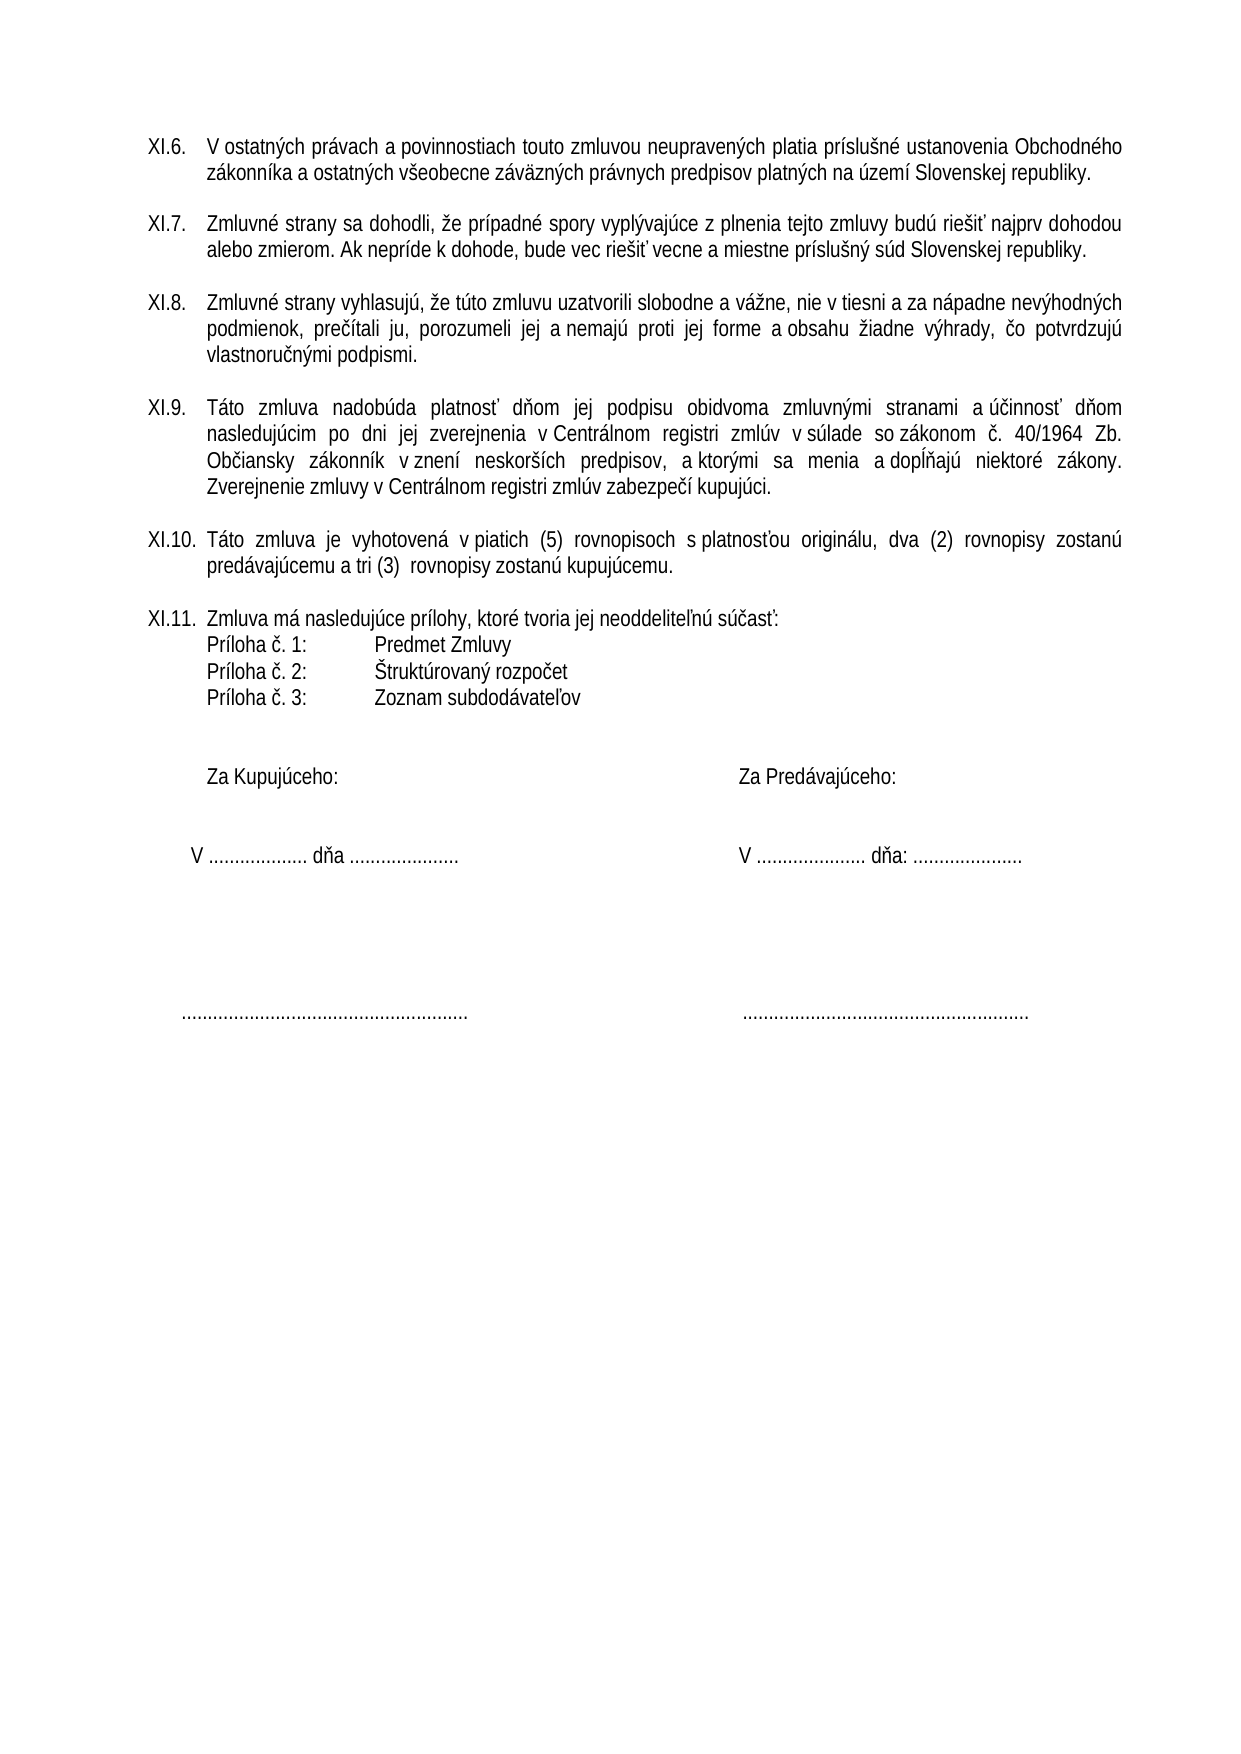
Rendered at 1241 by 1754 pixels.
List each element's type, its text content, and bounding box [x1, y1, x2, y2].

list Zmluva má nasledujúce prílohy, ktoré tvoria jej neoddeliteľnú súčasť: [148, 605, 1122, 631]
text Príloha č. 2: Štruktúrovaný rozpočet [148, 658, 1122, 684]
text V ................... dňa ..................... V ..................... dňa: ..................... [148, 842, 1122, 868]
list Príloha č. 1: Predmet Zmluvy [207, 631, 1122, 658]
list Zmluvné strany vyhlasujú, že túto zmluvu uzatvorili slobodne a vážne, nie v tiesni a za nápadne nevýhodných podmienok, prečítali ju, porozumeli jej a nemajú proti jej forme a obsahu žiadne výhrady, čo potvrdzujú vlastnoručnými podpismi. [148, 289, 1122, 368]
list Táto zmluva je vyhotovená v piatich (5) rovnopisoch s platnosťou originálu, dva (2) rovnopisy zostanú predávajúcemu a tri (3) rovnopisy zostanú kupujúcemu. [148, 526, 1122, 578]
text Príloha č. 3: Zoznam subdodávateľov [148, 684, 1122, 710]
text Za Kupujúceho: Za Predávajúceho: [148, 763, 1122, 789]
list V ostatných právach a povinnostiach touto zmluvou neupravených platia príslušné ustanovenia Obchodného zákonníka a ostatných všeobecne záväzných právnych predpisov platných na území Slovenskej republiky. [148, 133, 1122, 186]
list Zmluvné strany sa dohodli, že prípadné spory vyplývajúce z plnenia tejto zmluvy budú riešiť najprv dohodou alebo zmierom. Ak nepríde k dohode, bude vec riešiť vecne a miestne príslušný súd Slovenskej republiky. [148, 209, 1122, 262]
list Táto zmluva nadobúda platnosť dňom jej podpisu obidvoma zmluvnými stranami a účinnosť dňom nasledujúcim po dni jej zverejnenia v Centrálnom registri zmlúv v súlade so zákonom č. 40/1964 Zb. Občiansky zákonník v znení neskorších predpisov, a ktorými sa menia a dopĺňajú niektoré zákony. Zverejnenie zmluvy v Centrálnom registri zmlúv zabezpečí kupujúci. [148, 394, 1122, 499]
text ....................................................... ....................................................... [148, 998, 1122, 1024]
